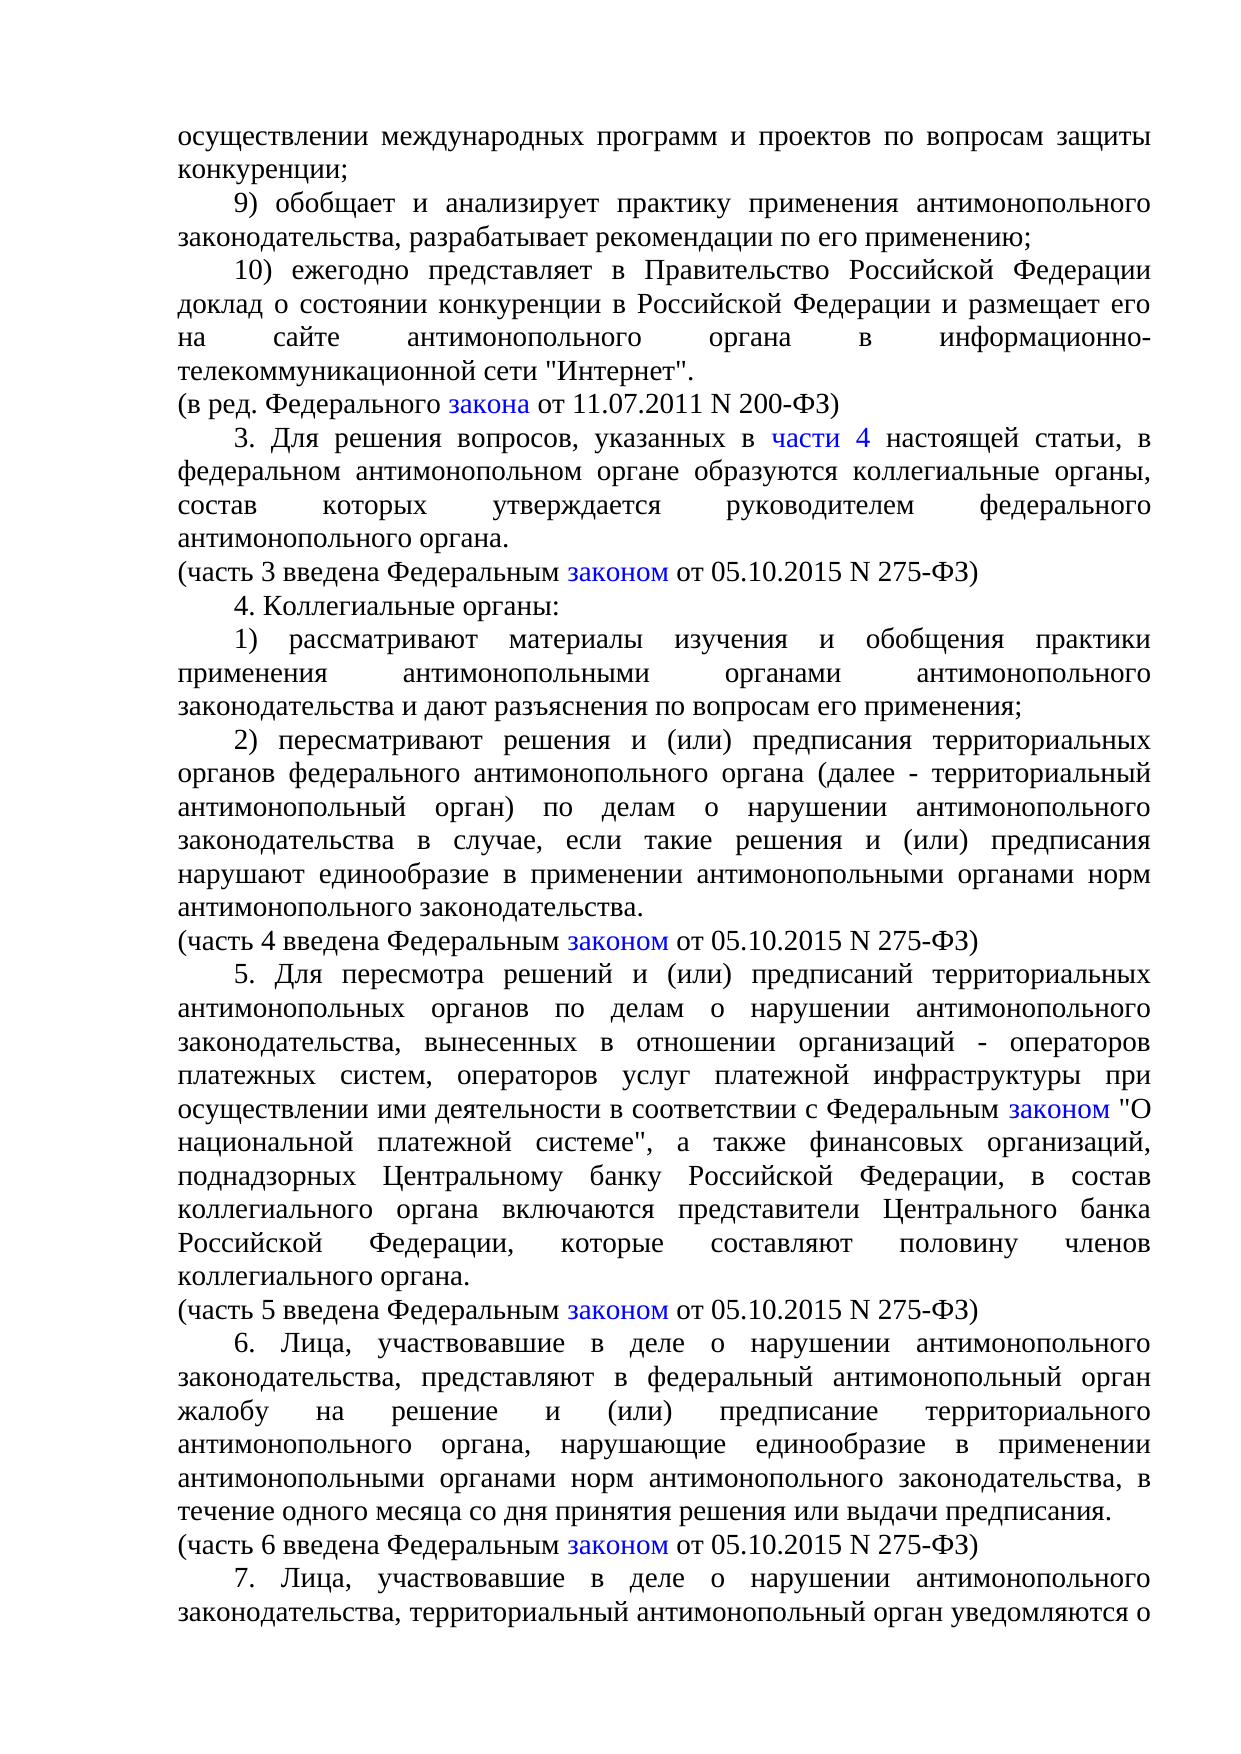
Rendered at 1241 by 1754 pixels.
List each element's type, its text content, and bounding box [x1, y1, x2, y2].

text 3. Для решения вопросов, указанных в части 4 настоящей статьи, в федеральном антимонопольном органе образуются коллегиальные органы, состав которых утверждается руководителем федерального антимонопольного органа. [177, 420, 1152, 554]
text (часть 3 введена Федеральным законом от 05.10.2015 N 275-ФЗ) [177, 554, 1152, 588]
text 4. Коллегиальные органы: [177, 588, 1152, 621]
text 10) ежегодно представляет в Правительство Российской Федерации доклад о состоянии конкуренции в Российской Федерации и размещает его на сайте антимонопольного органа в информационно-телекоммуникационной сети "Интернет". [177, 252, 1152, 386]
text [177, 118, 1152, 185]
text (часть 4 введена Федеральным законом от 05.10.2015 N 275-ФЗ) [177, 923, 1152, 957]
text 2) пересматривают решения и (или) предписания территориальных органов федерального антимонопольного органа (далее - территориальный антимонопольный орган) по делам о нарушении антимонопольного законодательства в случае, если такие решения и (или) предписания нарушают единообразие в применении антимонопольными органами норм антимонопольного законодательства. [177, 722, 1152, 923]
text 5. Для пересмотра решений и (или) предписаний территориальных антимонопольных органов по делам о нарушении антимонопольного законодательства, вынесенных в отношении организаций - операторов платежных систем, операторов услуг платежной инфраструктуры при осуществлении ими деятельности в соответствии с Федеральным законом "О национальной платежной системе", а также финансовых организаций, поднадзорных Центральному банку Российской Федерации, в состав коллегиального органа включаются представители Центрального банка Российской Федерации, которые составляют половину членов коллегиального органа. [177, 957, 1152, 1292]
text (часть 6 введена Федеральным законом от 05.10.2015 N 275-ФЗ) [177, 1527, 1152, 1560]
text 1) рассматривают материалы изучения и обобщения практики применения антимонопольными органами антимонопольного законодательства и дают разъяснения по вопросам его применения; [177, 621, 1152, 722]
text (в ред. Федерального закона от 11.07.2011 N 200-ФЗ) [177, 386, 1152, 420]
text (часть 5 введена Федеральным законом от 05.10.2015 N 275-ФЗ) [177, 1292, 1152, 1326]
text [177, 1560, 1152, 1627]
text 9) обобщает и анализирует практику применения антимонопольного законодательства, разрабатывает рекомендации по его применению; [177, 185, 1152, 252]
text 6. Лица, участвовавшие в деле о нарушении антимонопольного законодательства, представляют в федеральный антимонопольный орган жалобу на решение и (или) предписание территориального антимонопольного органа, нарушающие единообразие в применении антимонопольными органами норм антимонопольного законодательства, в течение одного месяца со дня принятия решения или выдачи предписания. [177, 1326, 1152, 1527]
